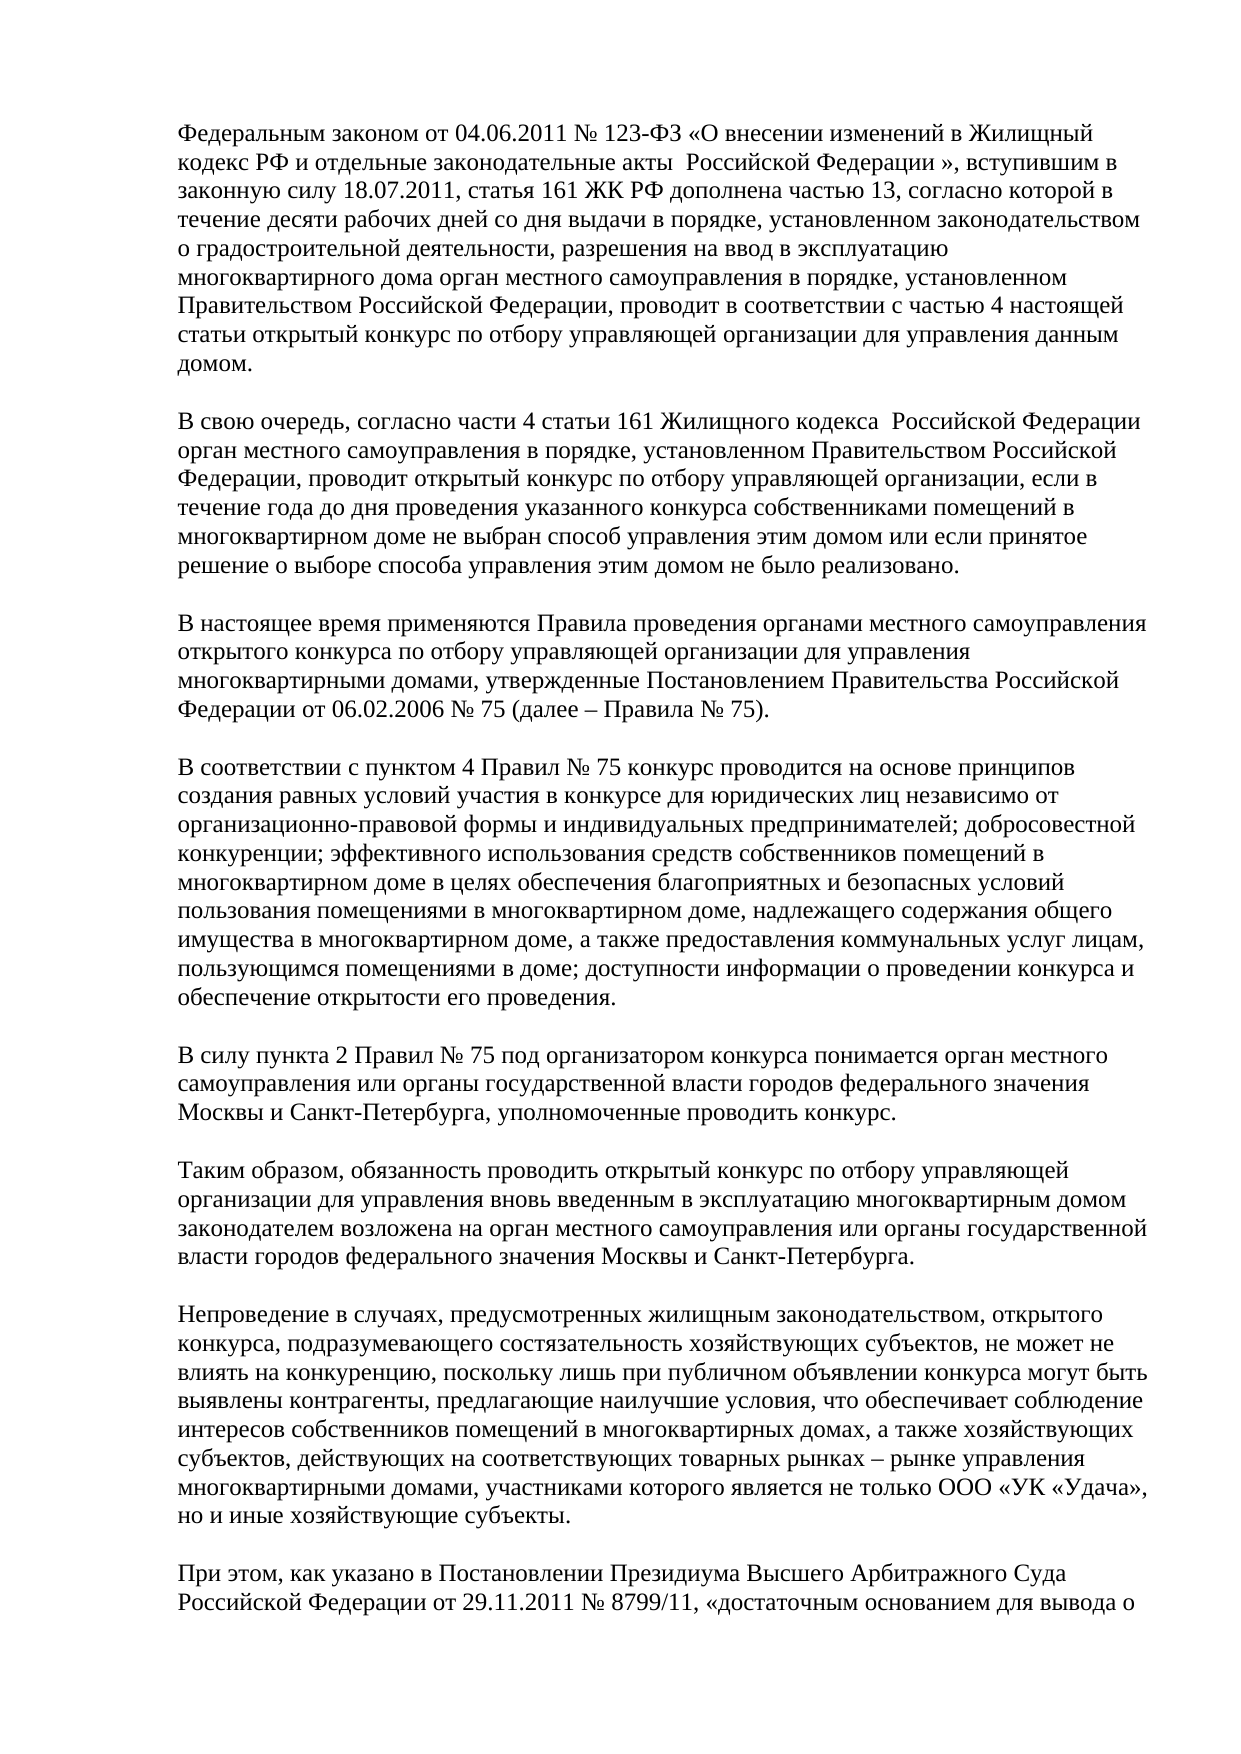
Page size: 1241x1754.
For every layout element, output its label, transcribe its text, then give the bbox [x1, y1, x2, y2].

text Федеральным законом от 04.06.2011 № 123-ФЗ «О внесении изменений в Жилищный кодекс РФ и отдельные законодательные акты Российской Федерации », вступившим в законную силу 18.07.2011, статья 161 ЖК РФ дополнена частью 13, согласно которой в течение десяти рабочих дней со дня выдачи в порядке, установленном законодательством о градостроительной деятельности, разрешения на ввод в эксплуатацию многоквартирного дома орган местного самоуправления в порядке, установленном Правительством Российской Федерации, проводит в соответствии с частью 4 настоящей статьи открытый конкурс по отбору управляющей организации для управления данным домом. [177, 118, 1152, 377]
text Непроведение в случаях, предусмотренных жилищным законодательством, открытого конкурса, подразумевающего состязательность хозяйствующих субъектов, не может не влиять на конкуренцию, поскольку лишь при публичном объявлении конкурса могут быть выявлены контрагенты, предлагающие наилучшие условия, что обеспечивает соблюдение интересов собственников помещений в многоквартирных домах, а также хозяйствующих субъектов, действующих на соответствующих товарных рынках – рынке управления многоквартирными домами, участниками которого является не только ООО «УК «Удача», но и иные хозяйствующие субъекты. [177, 1299, 1152, 1529]
text В силу пункта 2 Правил № 75 под организатором конкурса понимается орган местного самоуправления или органы государственной власти городов федерального значения Москвы и Санкт-Петербурга, уполномоченные проводить конкурс. [177, 1040, 1152, 1126]
text В настоящее время применяются Правила проведения органами местного самоуправления открытого конкурса по отбору управляющей организации для управления многоквартирными домами, утвержденные Постановлением Правительства Российской Федерации от 06.02.2006 № 75 (далее – Правила № 75). [177, 608, 1152, 723]
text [177, 1558, 1152, 1616]
text Таким образом, обязанность проводить открытый конкурс по отбору управляющей организации для управления вновь введенным в эксплуатацию многоквартирным домом законодателем возложена на орган местного самоуправления или органы государственной власти городов федерального значения Москвы и Санкт-Петербурга. [177, 1155, 1152, 1270]
text В соответствии с пунктом 4 Правил № 75 конкурс проводится на основе принципов создания равных условий участия в конкурсе для юридических лиц независимо от организационно-правовой формы и индивидуальных предпринимателей; добросовестной конкуренции; эффективного использования средств собственников помещений в многоквартирном доме в целях обеспечения благоприятных и безопасных условий пользования помещениями в многоквартирном доме, надлежащего содержания общего имущества в многоквартирном доме, а также предоставления коммунальных услуг лицам, пользующимся помещениями в доме; доступности информации о проведении конкурса и обеспечение открытости его проведения. [177, 752, 1152, 1011]
text В свою очередь, согласно части 4 статьи 161 Жилищного кодекса Российской Федерации орган местного самоуправления в порядке, установленном Правительством Российской Федерации, проводит открытый конкурс по отбору управляющей организации, если в течение года до дня проведения указанного конкурса собственниками помещений в многоквартирном доме не выбран способ управления этим домом или если принятое решение о выборе способа управления этим домом не было реализовано. [177, 406, 1152, 578]
